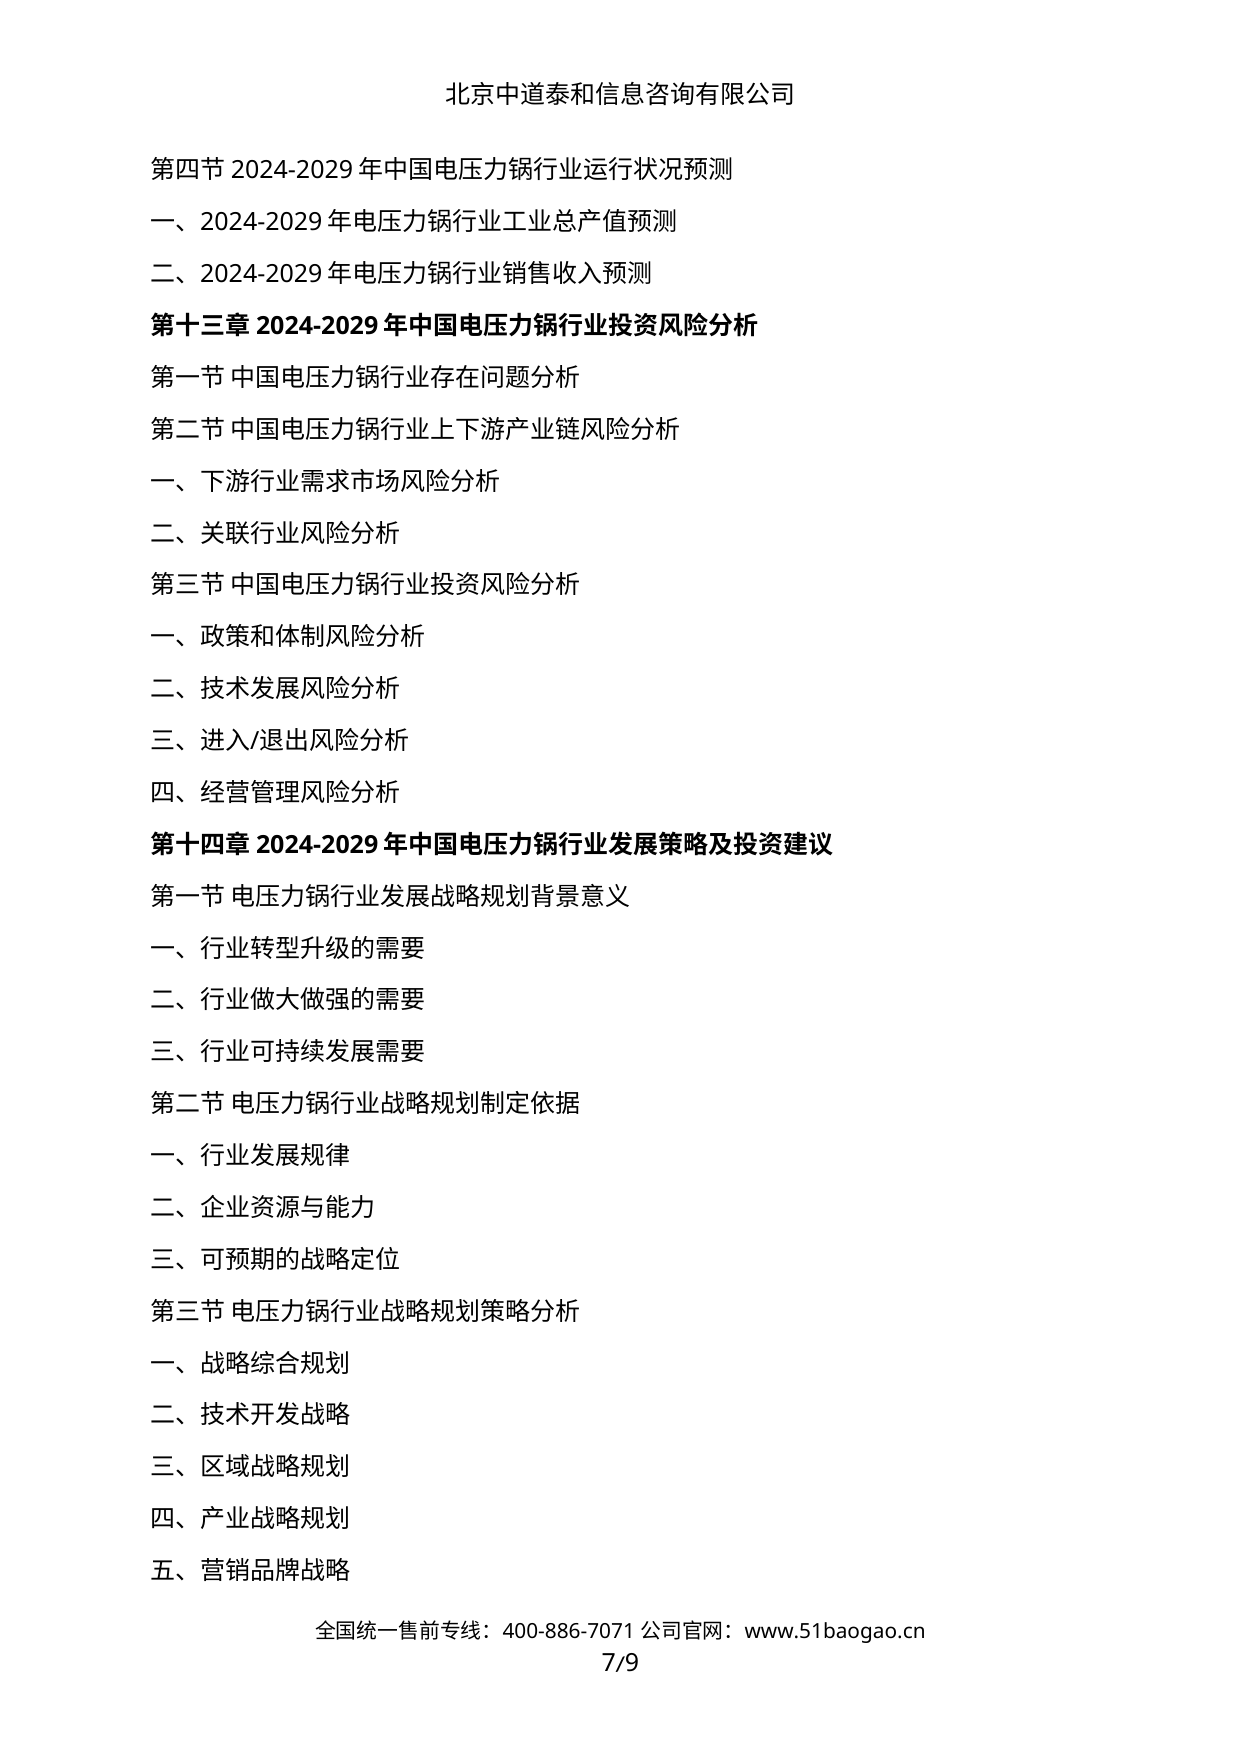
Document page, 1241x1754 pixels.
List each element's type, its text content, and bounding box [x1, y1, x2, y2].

text 二、行业做大做强的需要 [150, 980, 1090, 1016]
text 三、区域战略规划 [150, 1447, 1090, 1483]
text 五、营销品牌战略 [150, 1551, 1090, 1587]
text 一、2024-2029年电压力锅行业工业总产值预测 [150, 202, 1090, 238]
text 二、技术发展风险分析 [150, 669, 1090, 705]
text 第二节 中国电压力锅行业上下游产业链风险分析 [150, 409, 1090, 446]
text 第一节 中国电压力锅行业存在问题分析 [150, 357, 1090, 394]
text 一、下游行业需求市场风险分析 [150, 461, 1090, 497]
text 二、技术开发战略 [150, 1395, 1090, 1431]
text 第十四章 2024-2029年中国电压力锅行业发展策略及投资建议 [150, 824, 1090, 861]
text 三、进入/退出风险分析 [150, 721, 1090, 757]
text 一、战略综合规划 [150, 1343, 1090, 1379]
text 一、行业发展规律 [150, 1136, 1090, 1172]
text 二、关联行业风险分析 [150, 513, 1090, 549]
text 第四节 2024-2029年中国电压力锅行业运行状况预测 [150, 150, 1090, 186]
text 一、政策和体制风险分析 [150, 617, 1090, 653]
text 第一节 电压力锅行业发展战略规划背景意义 [150, 876, 1090, 912]
text 第三节 电压力锅行业战略规划策略分析 [150, 1291, 1090, 1327]
text 四、产业战略规划 [150, 1499, 1090, 1535]
text 三、行业可持续发展需要 [150, 1032, 1090, 1068]
text 第二节 电压力锅行业战略规划制定依据 [150, 1084, 1090, 1120]
text 第三节 中国电压力锅行业投资风险分析 [150, 565, 1090, 601]
text 第十三章 2024-2029年中国电压力锅行业投资风险分析 [150, 306, 1090, 342]
text 二、2024-2029年电压力锅行业销售收入预测 [150, 254, 1090, 290]
text 一、行业转型升级的需要 [150, 928, 1090, 964]
text 二、企业资源与能力 [150, 1187, 1090, 1224]
text 四、经营管理风险分析 [150, 772, 1090, 809]
text 三、可预期的战略定位 [150, 1239, 1090, 1276]
